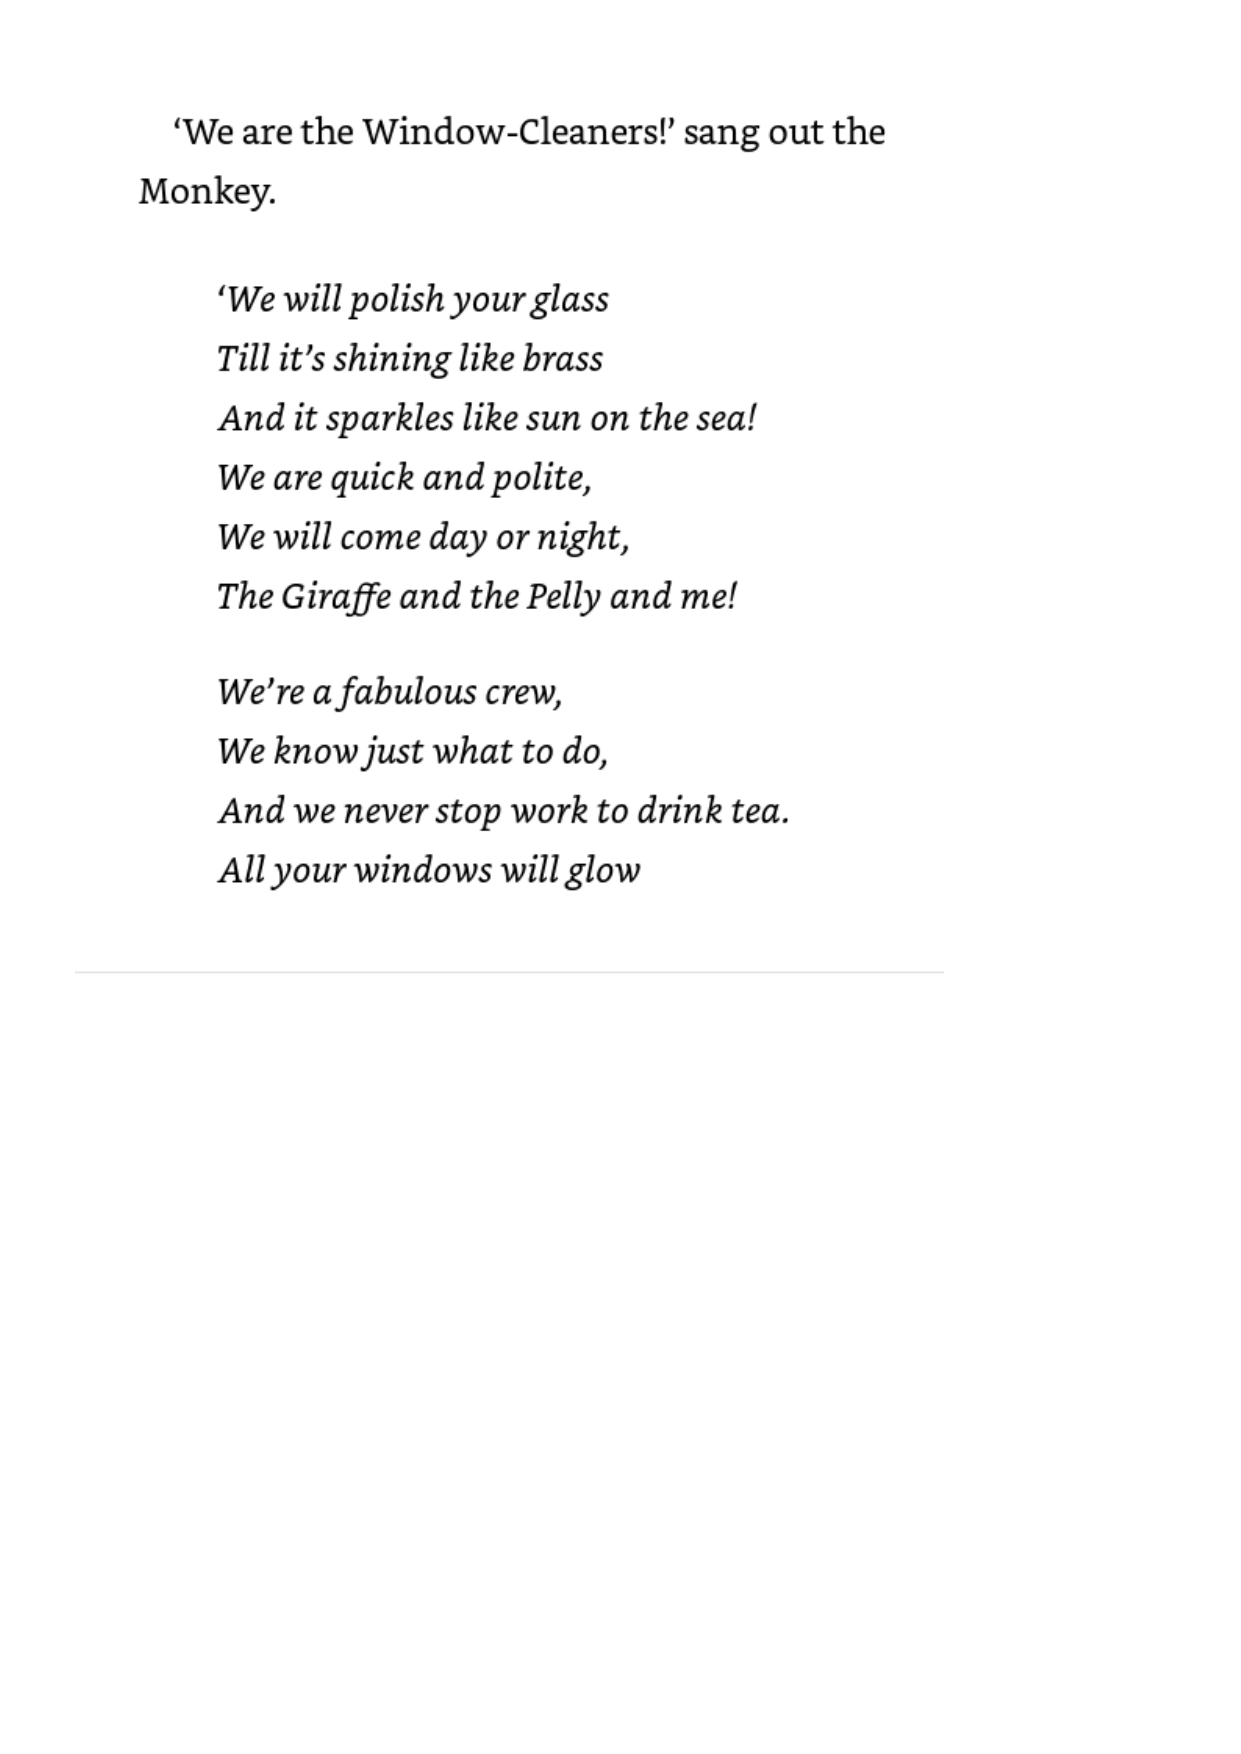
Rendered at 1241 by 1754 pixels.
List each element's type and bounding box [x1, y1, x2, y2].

picture [75, 75, 944, 975]
